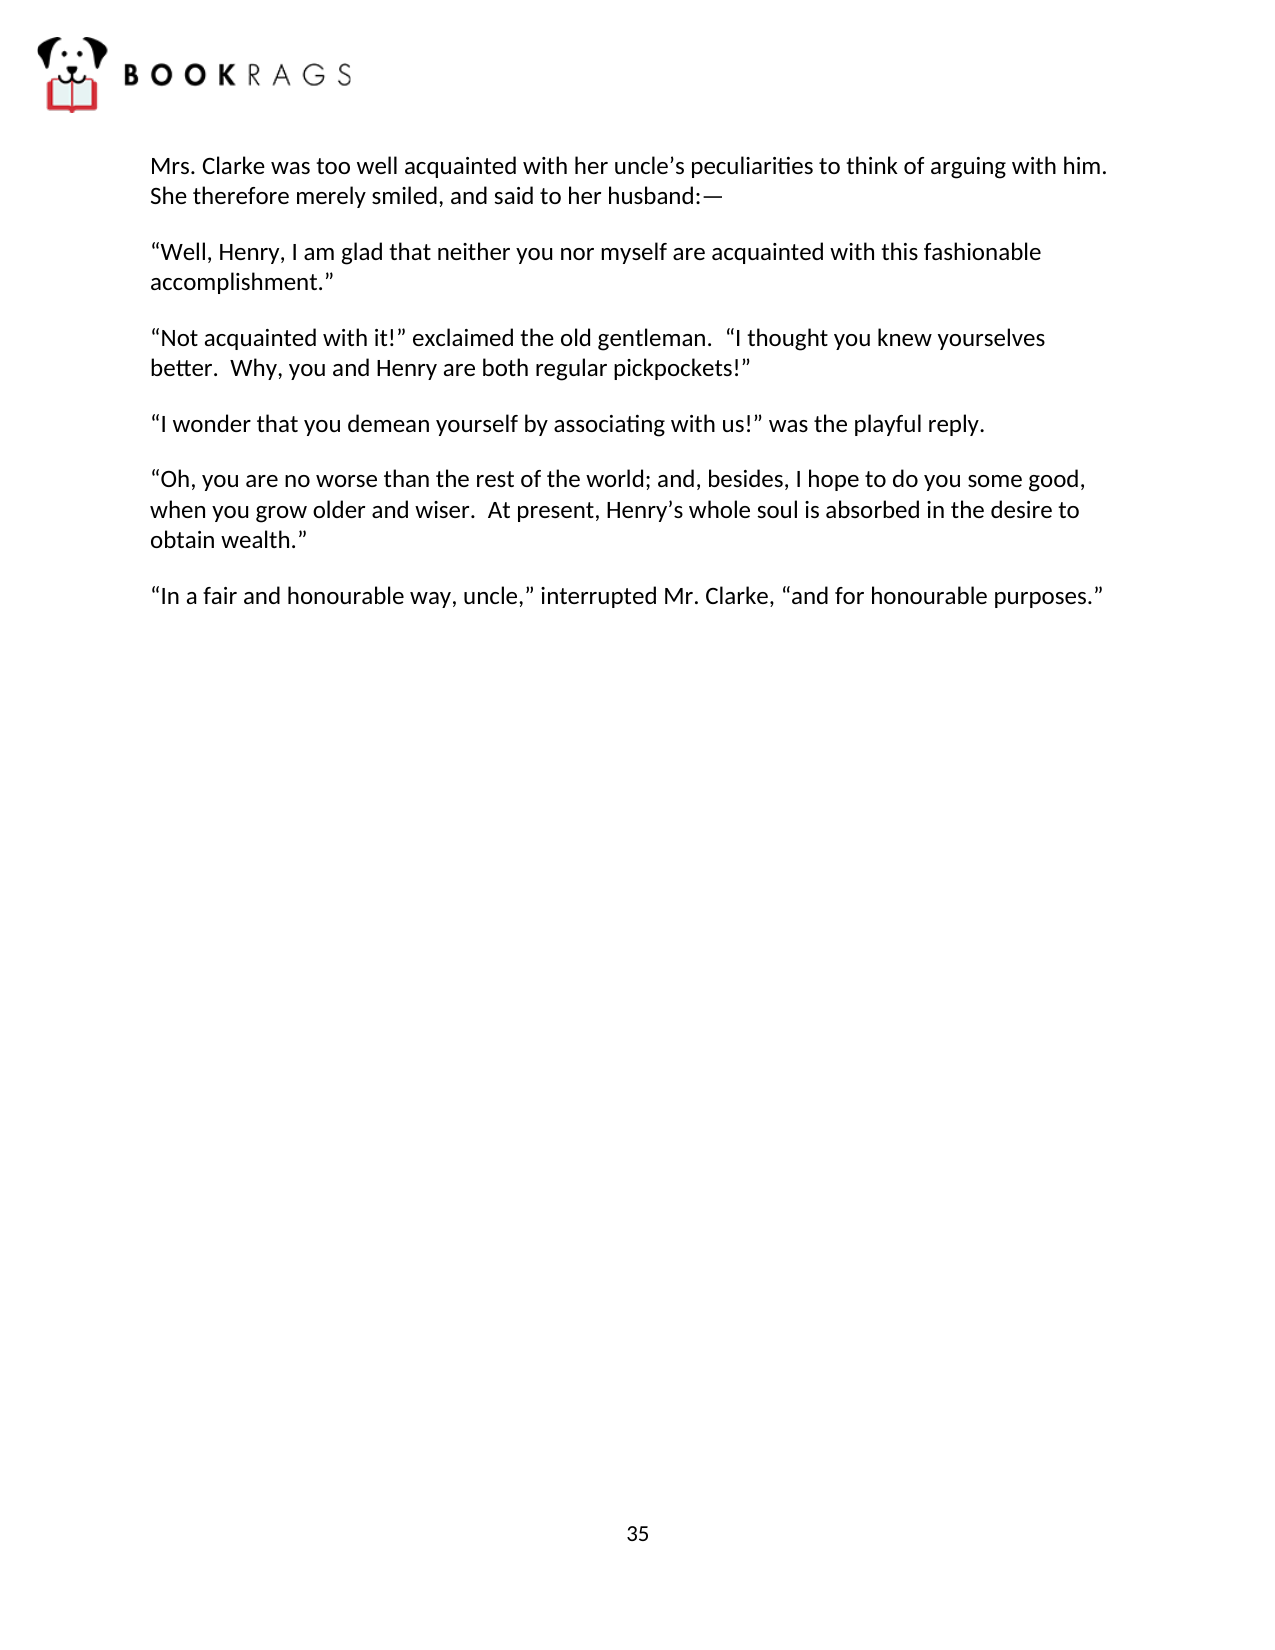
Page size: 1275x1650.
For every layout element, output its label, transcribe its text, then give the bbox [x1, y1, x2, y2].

text “I wonder that you demean yourself by associating with us!” was the playful reply. [150, 408, 1125, 439]
text “Not acquainted with it!” exclaimed the old gentleman. “I thought you knew yourselves better. Why, you and Henry are both regular pickpockets!” [150, 322, 1125, 383]
picture [37, 37, 351, 113]
text “In a fair and honourable way, uncle,” interrupted Mr. Clarke, “and for honourable purposes.” [150, 580, 1125, 611]
text “Well, Henry, I am glad that neither you nor myself are acquainted with this fashionable accomplishment.” [150, 236, 1125, 297]
text “Oh, you are no worse than the rest of the world; and, besides, I hope to do you some good, when you grow older and wiser. At present, Henry’s whole soul is absorbed in the desire to obtain wealth.” [150, 464, 1125, 555]
text Mrs. Clarke was too well acquainted with her uncle’s peculiarities to think of arguing with him. She therefore merely smiled, and said to her husband:—­ [150, 150, 1125, 211]
